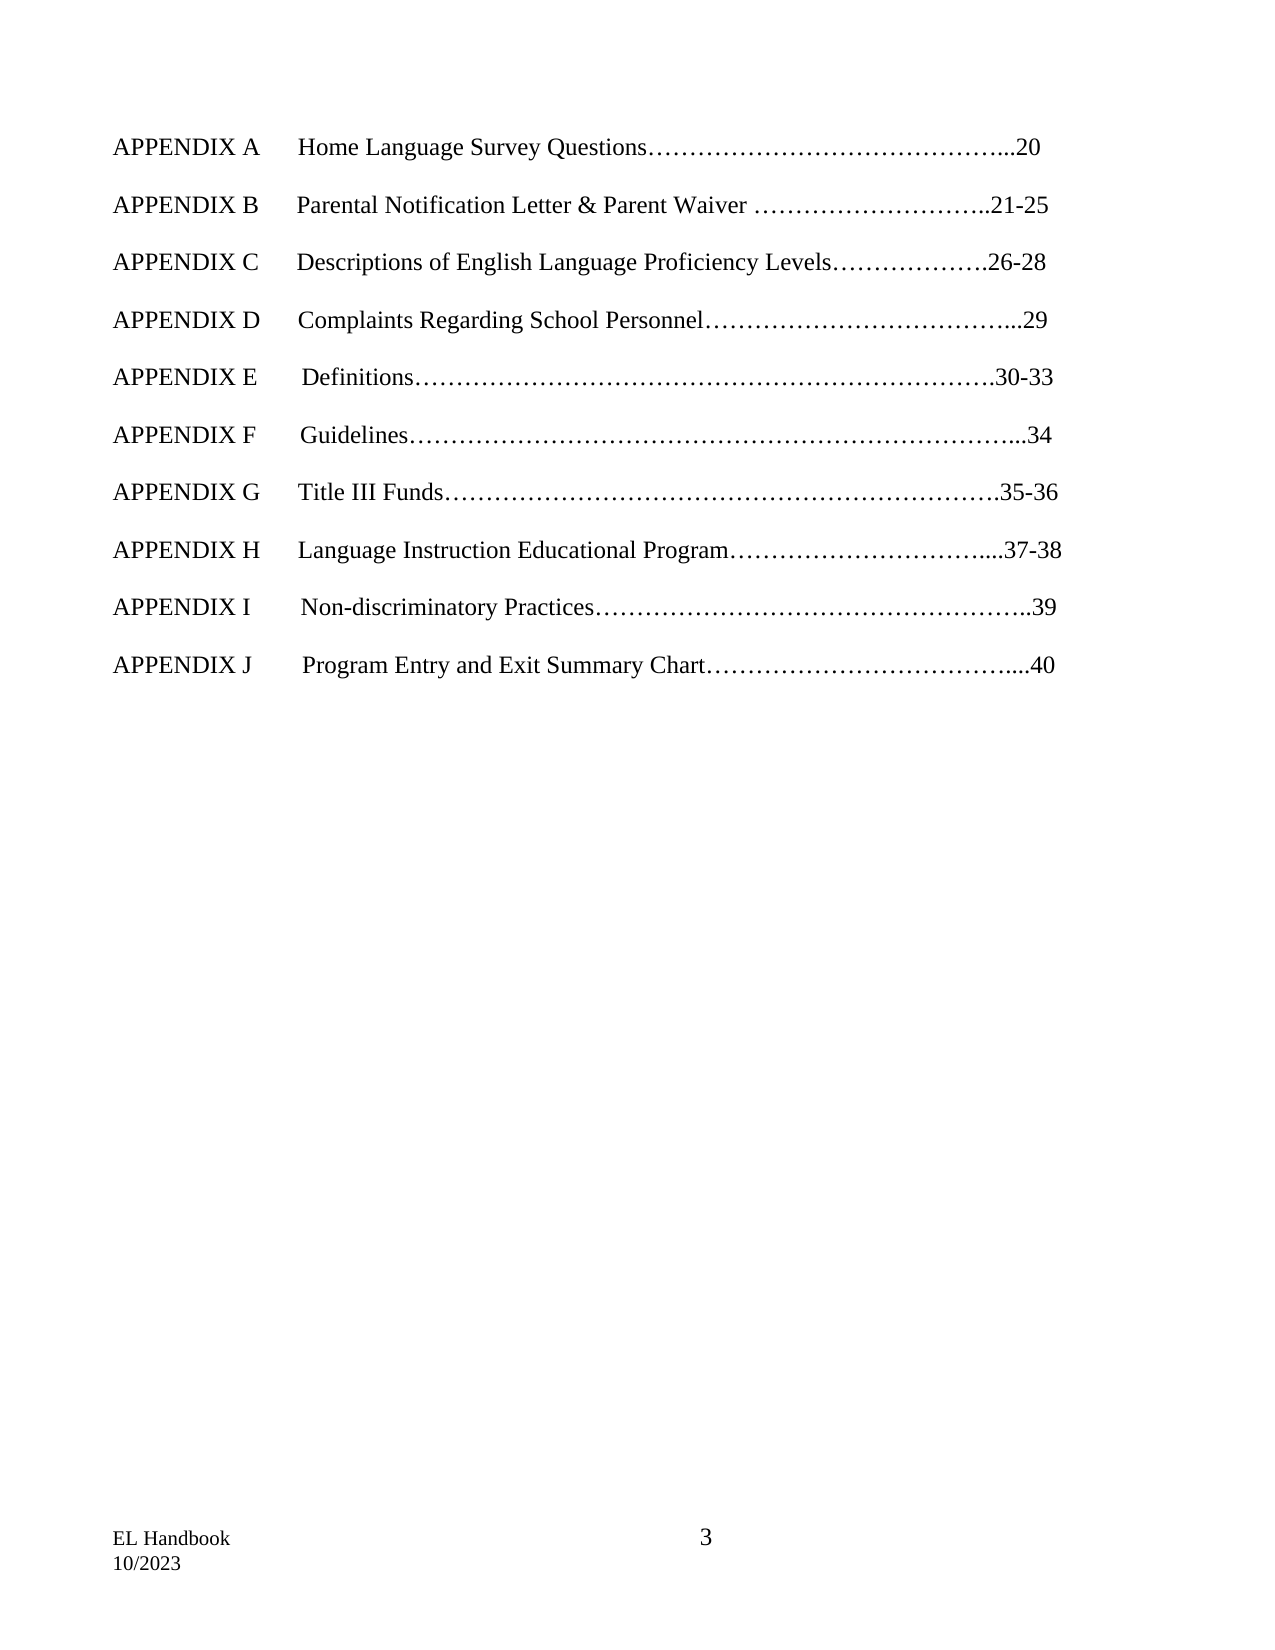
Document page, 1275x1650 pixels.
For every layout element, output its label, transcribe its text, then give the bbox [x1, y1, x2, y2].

text APPENDIX C Descriptions of English Language Proficiency Levels……………….26-28 [112, 247, 1162, 276]
text APPENDIX H Language Instruction Educational Program…………………………....37-38 [112, 535, 1162, 564]
text APPENDIX J Program Entry and Exit Summary Chart………………………………....40 [112, 650, 1162, 679]
text APPENDIX E Definitions…………………………………………………………….30-33 [112, 362, 1162, 391]
text APPENDIX D Complaints Regarding School Personnel………………………………...29 [112, 305, 1162, 334]
text APPENDIX F Guidelines………………………………………………………………...34 [112, 420, 1162, 449]
text APPENDIX A Home Language Survey Questions……………………………………...20 [112, 132, 1162, 161]
text APPENDIX B Parental Notification Letter & Parent Waiver ………………………..21-25 [112, 190, 1162, 219]
text APPENDIX G Title III Funds………………………………………………………….35-36 [112, 477, 1162, 506]
text APPENDIX I Non-discriminatory Practices……………………………………………..39 [112, 592, 1162, 621]
